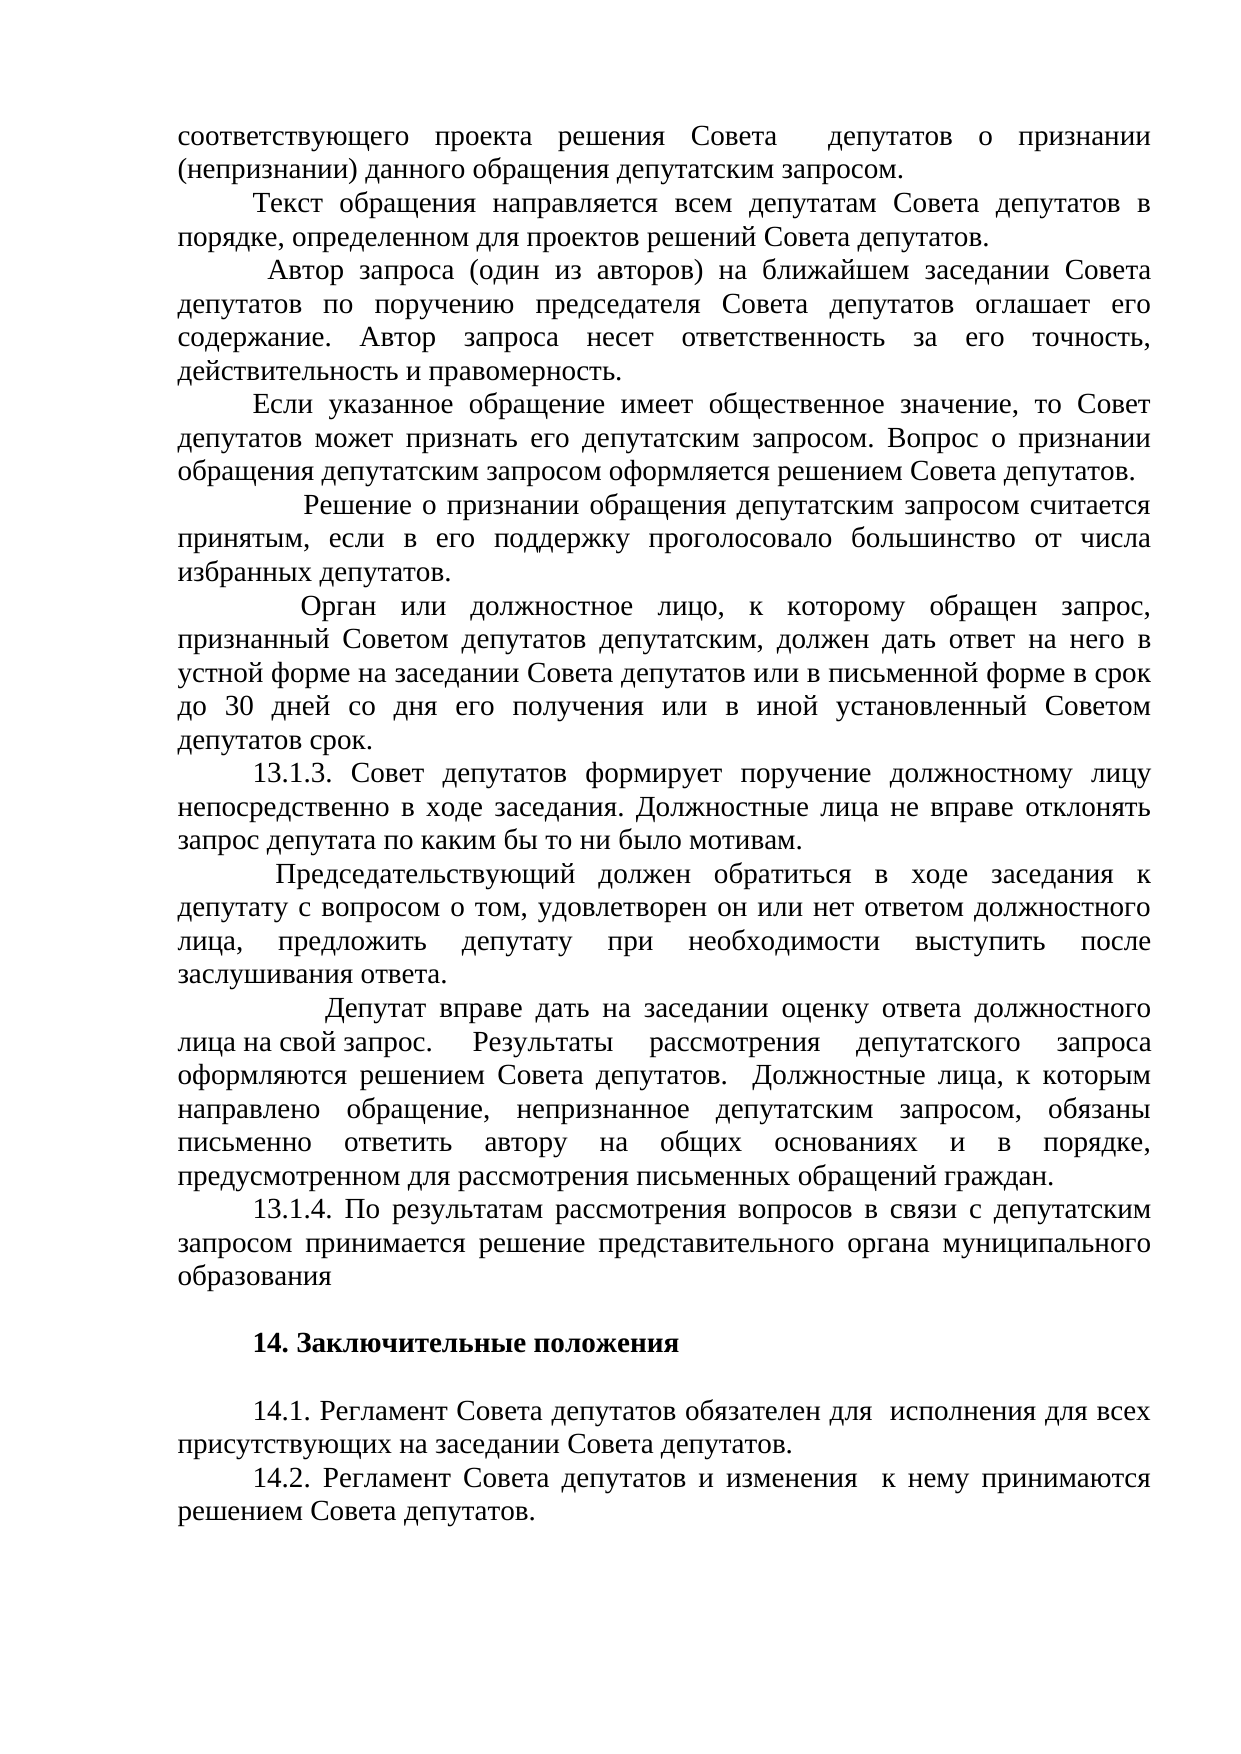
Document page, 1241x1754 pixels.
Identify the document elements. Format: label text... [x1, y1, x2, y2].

text Председательствующий должен обратиться в ходе заседания к депутату с вопросом о том, удовлетворен он или нет ответом должностного лица, предложить депутату при необходимости выступить после заслушивания ответа. [177, 856, 1152, 990]
text 13.1.3. Совет депутатов формирует поручение должностному лицу непосредственно в ходе заседания. Должностные лица не вправе отклонять запрос депутата по каким бы то ни было мотивам. [177, 755, 1152, 856]
text Депутат вправе дать на заседании оценку ответа должностного лица на свой запрос. Результаты рассмотрения депутатского запроса оформляются решением Совета депутатов. Должностные лица, к которым направлено обращение, непризнанное депутатским запросом, обязаны письменно ответить автору на общих основаниях и в порядке, предусмотренном для рассмотрения письменных обращений граждан. [177, 990, 1152, 1191]
text Текст обращения направляется всем депутатам Совета депутатов в порядке, определенном для проектов решений Совета депутатов. [177, 185, 1152, 252]
text 14.1. Регламент Совета депутатов обязателен для исполнения для всех присутствующих на заседании Совета депутатов. [177, 1393, 1152, 1460]
text Орган или должностное лицо, к которому обращен запрос, признанный Советом депутатов депутатским, должен дать ответ на него в устной форме на заседании Совета депутатов или в письменной форме в срок до 30 дней со дня его получения или в иной установленный Советом депутатов срок. [177, 588, 1152, 755]
subtitle 14. Заключительные положения [177, 1326, 1152, 1359]
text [177, 118, 1152, 185]
text 14.2. Регламент Совета депутатов и изменения к нему принимаются решением Совета депутатов. [177, 1460, 1152, 1527]
text 13.1.4. По результатам рассмотрения вопросов в связи с депутатским запросом принимается решение представительного органа муниципального образования [177, 1191, 1152, 1292]
text Автор запроса (один из авторов) на ближайшем заседании Совета депутатов по поручению председателя Совета депутатов оглашает его содержание. Автор запроса несет ответственность за его точность, действительность и правомерность. [177, 252, 1152, 386]
text Решение о признании обращения депутатским запросом считается принятым, если в его поддержку проголосовало большинство от числа избранных депутатов. [177, 487, 1152, 588]
text Если указанное обращение имеет общественное значение, то Совет депутатов может признать его депутатским запросом. Вопрос о признании обращения депутатским запросом оформляется решением Совета депутатов. [177, 386, 1152, 487]
